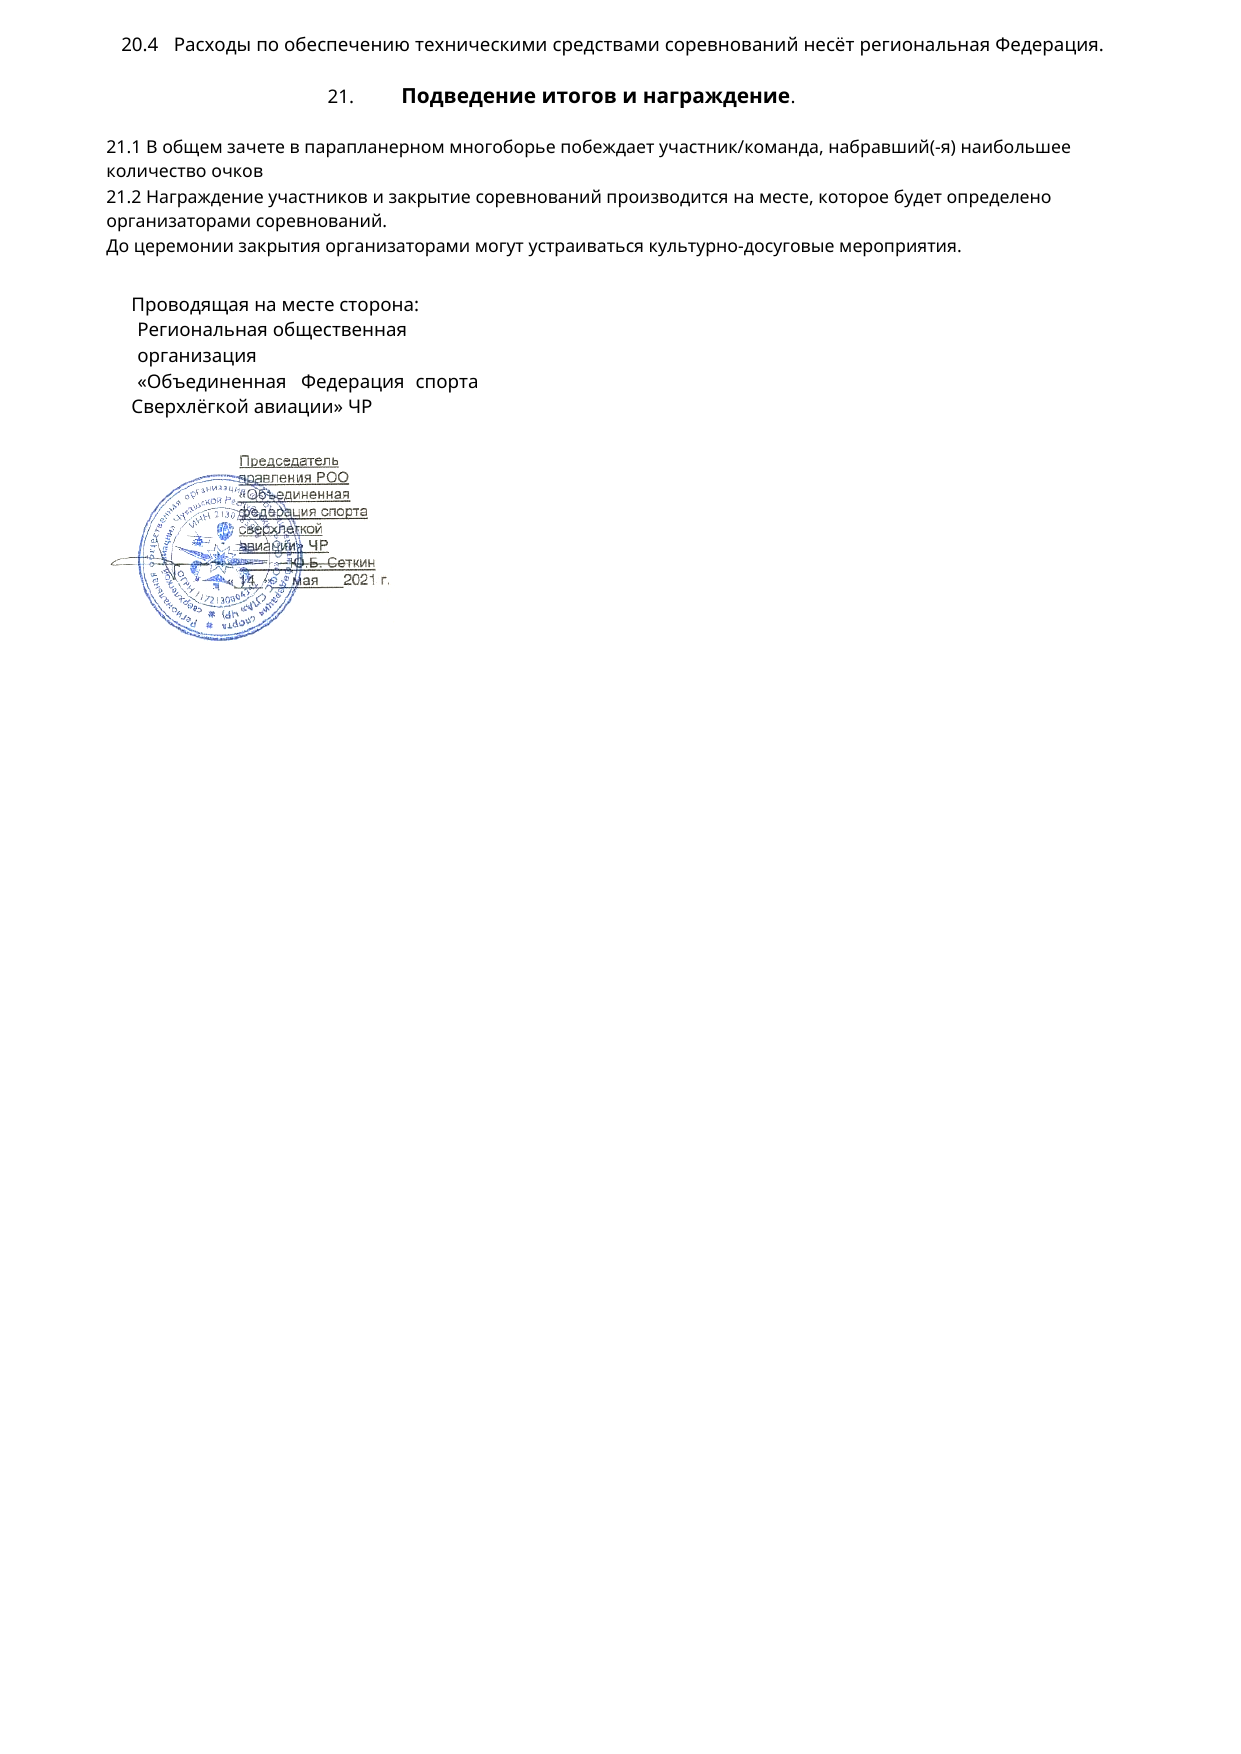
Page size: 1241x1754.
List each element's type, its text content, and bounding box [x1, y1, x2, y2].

text До церемонии закрытия организаторами могут устраиваться культурно-досуговые мероприятия. [106, 233, 1176, 258]
text 21.2 Награждение участников и закрытие соревнований производится на месте, которое будет определено организаторами соревнований. [106, 184, 1176, 232]
text Проводящая на месте сторона: Региональная общественная организация [131, 291, 500, 368]
list Расходы по обеспечению техническими средствами соревнований несёт региональная Федерация. [121, 33, 1176, 56]
text 21.1 В общем зачете в парапланерном многоборье побеждает участник/команда, набравший(-я) наибольшее количество очков [106, 135, 1176, 183]
subtitle Подведение итогов и награждение. [327, 81, 1176, 109]
text «Объединенная Федерация спорта Сверхлёгкой авиации» ЧР [131, 368, 540, 419]
